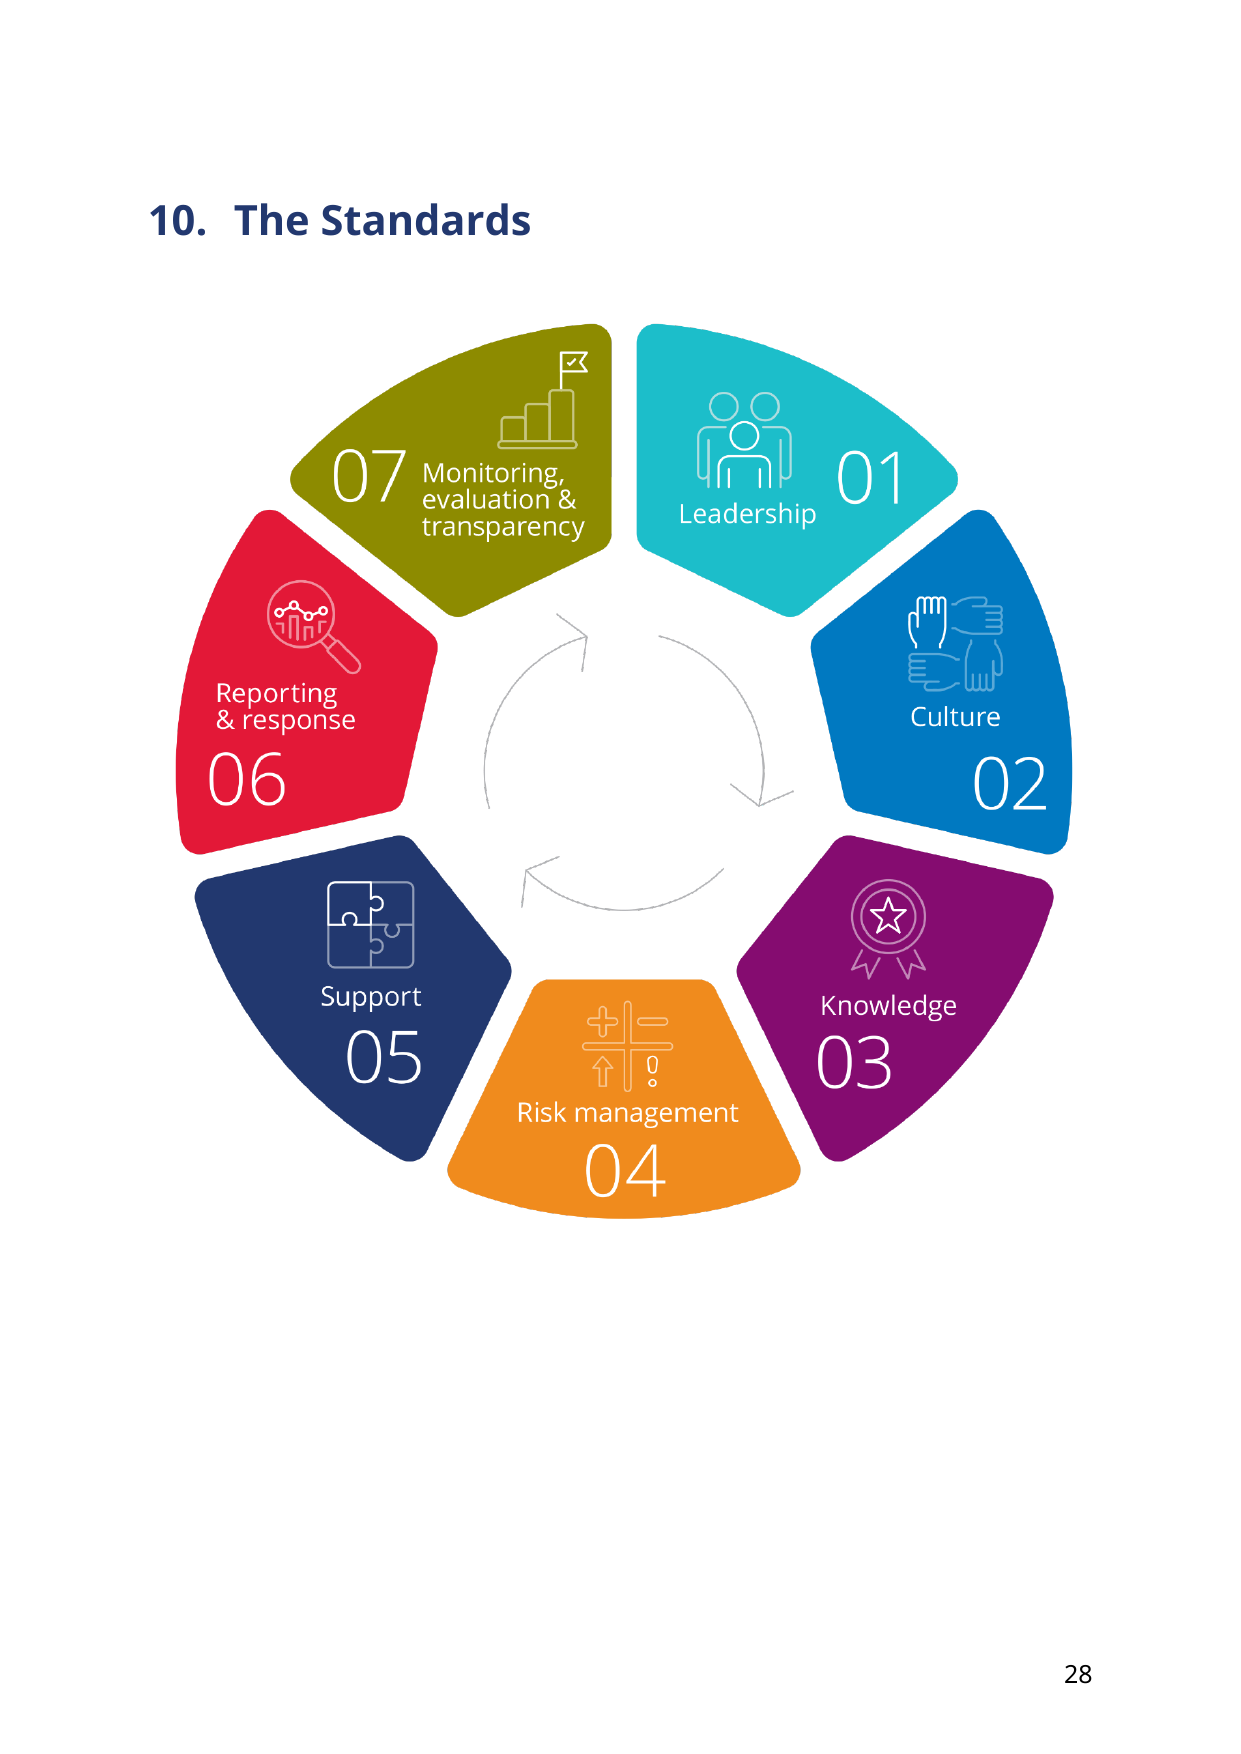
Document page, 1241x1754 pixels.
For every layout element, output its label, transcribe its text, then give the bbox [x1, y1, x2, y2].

subtitle The Standards [148, 191, 1092, 248]
picture [147, 302, 1093, 1248]
